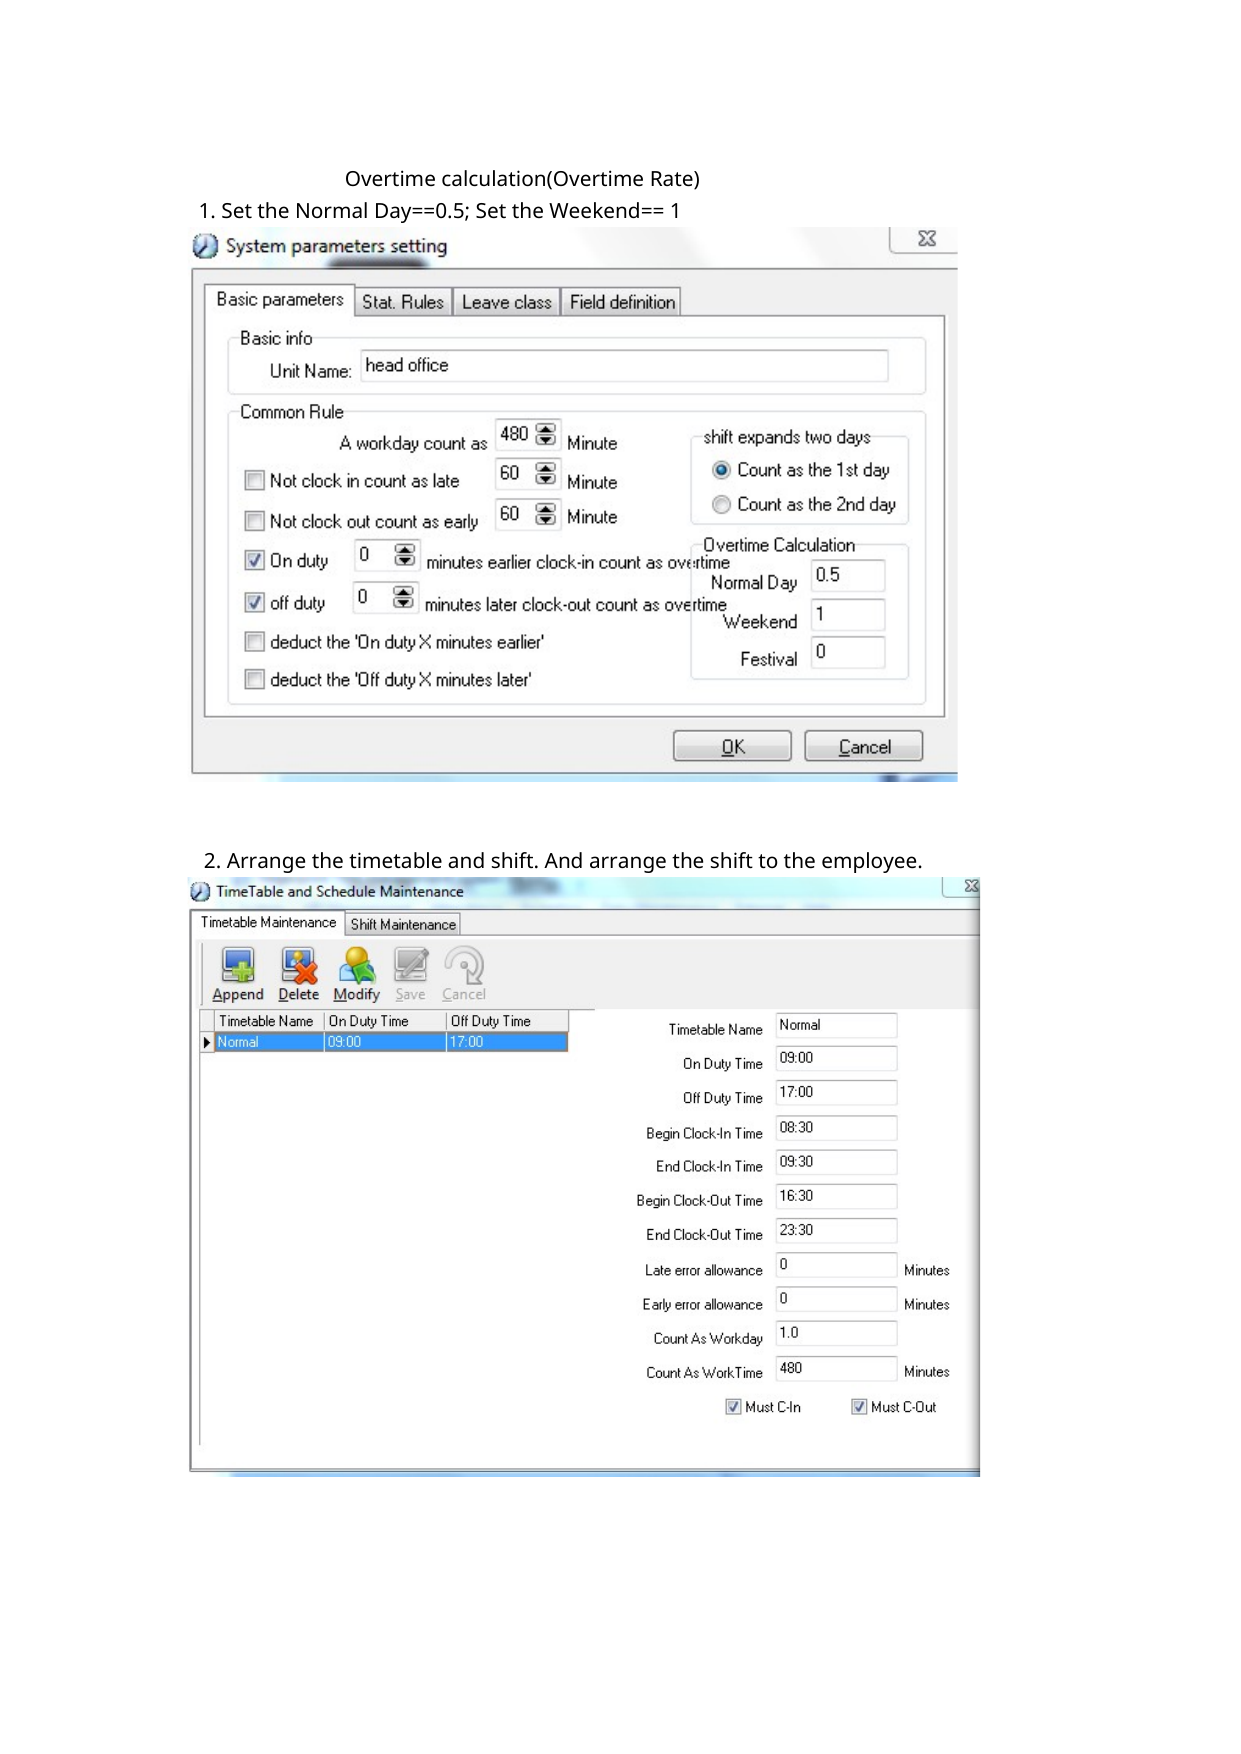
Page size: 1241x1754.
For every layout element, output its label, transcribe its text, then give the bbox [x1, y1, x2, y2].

text Overtime calculation(Overtime Rate) [187, 162, 1053, 194]
text 2. Arrange the timetable and shift. And arrange the shift to the employee. [187, 844, 1053, 877]
picture [187, 877, 981, 1477]
text 1. Set the Normal Day==0.5; Set the Weekend== 1 [187, 194, 1053, 227]
picture [187, 227, 958, 782]
